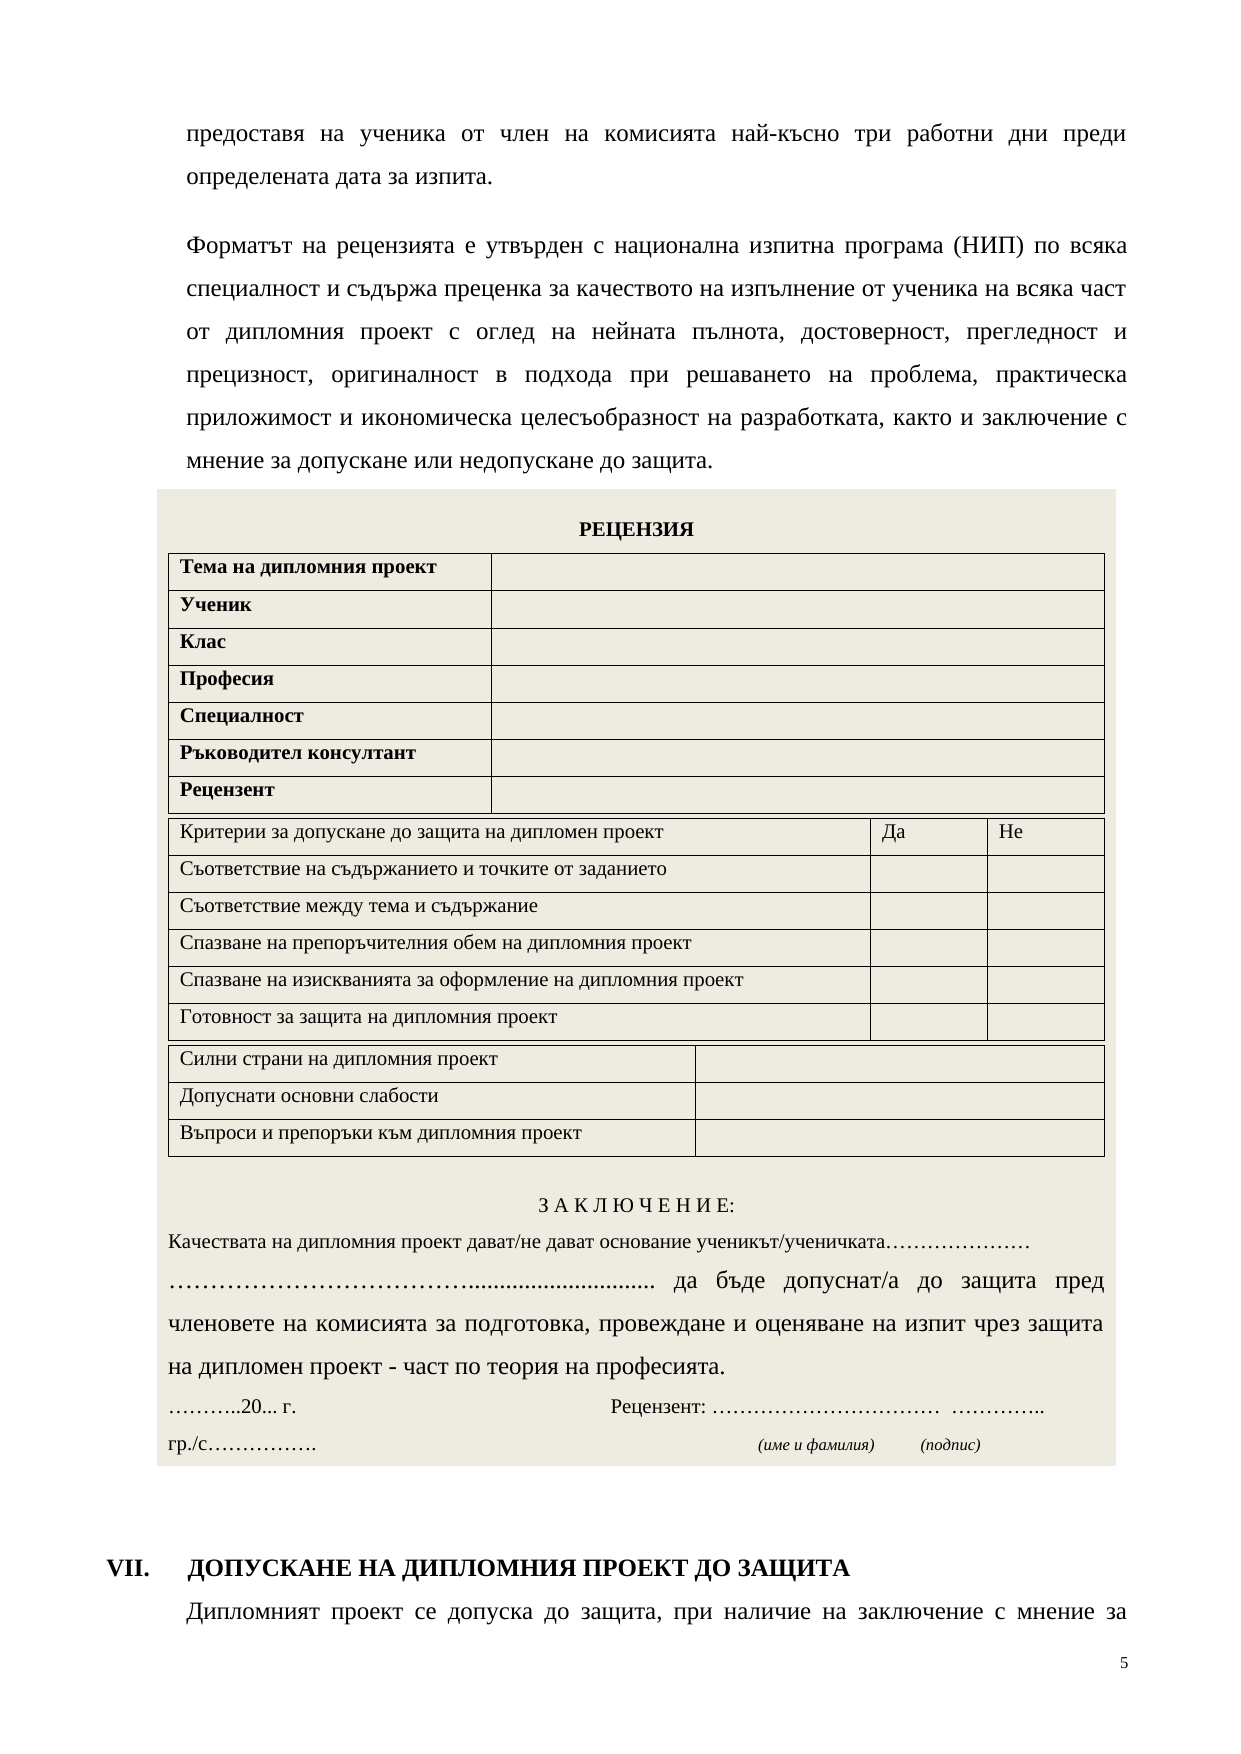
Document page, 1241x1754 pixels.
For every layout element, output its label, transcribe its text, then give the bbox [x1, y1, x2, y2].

text Форматът на рецензията е утвърден с национална изпитна програма (НИП) по всяка специалност и съдържа преценка за качеството на изпълнение от ученика на всяка част от дипломния проект с оглед на нейната пълнота, достоверност, прегледност и прецизност, оригиналност в подхода при решаването на проблема, практическа приложимост и икономическа целесъобразност на разработката, както и заключение с мнение за допускане или недопускане до защита. [186, 230, 1128, 474]
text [186, 1596, 1128, 1624]
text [186, 118, 1128, 190]
list ДОПУСКАНЕ НА ДИПЛОМНИЯ ПРОЕКТ ДО ЗАЩИТА [150, 1553, 1128, 1581]
table_header РЕЦЕНЗИЯ З А К Л Ю Ч Е Н И Е: Качествата на дипломния проект дават/не дават основание ученикът/ученичката………………… ……………………………….............................. да бъде допуснат/а до защита пред членовете на комисията за подготовка, провеждане и оценяване на изпит чрез защита на дипломен проект - част по теория на професията. ………..20... г. Рецензент: …………………………… ………….. гр./с……………. (име и фамилия) (подпис) [157, 489, 1116, 1466]
